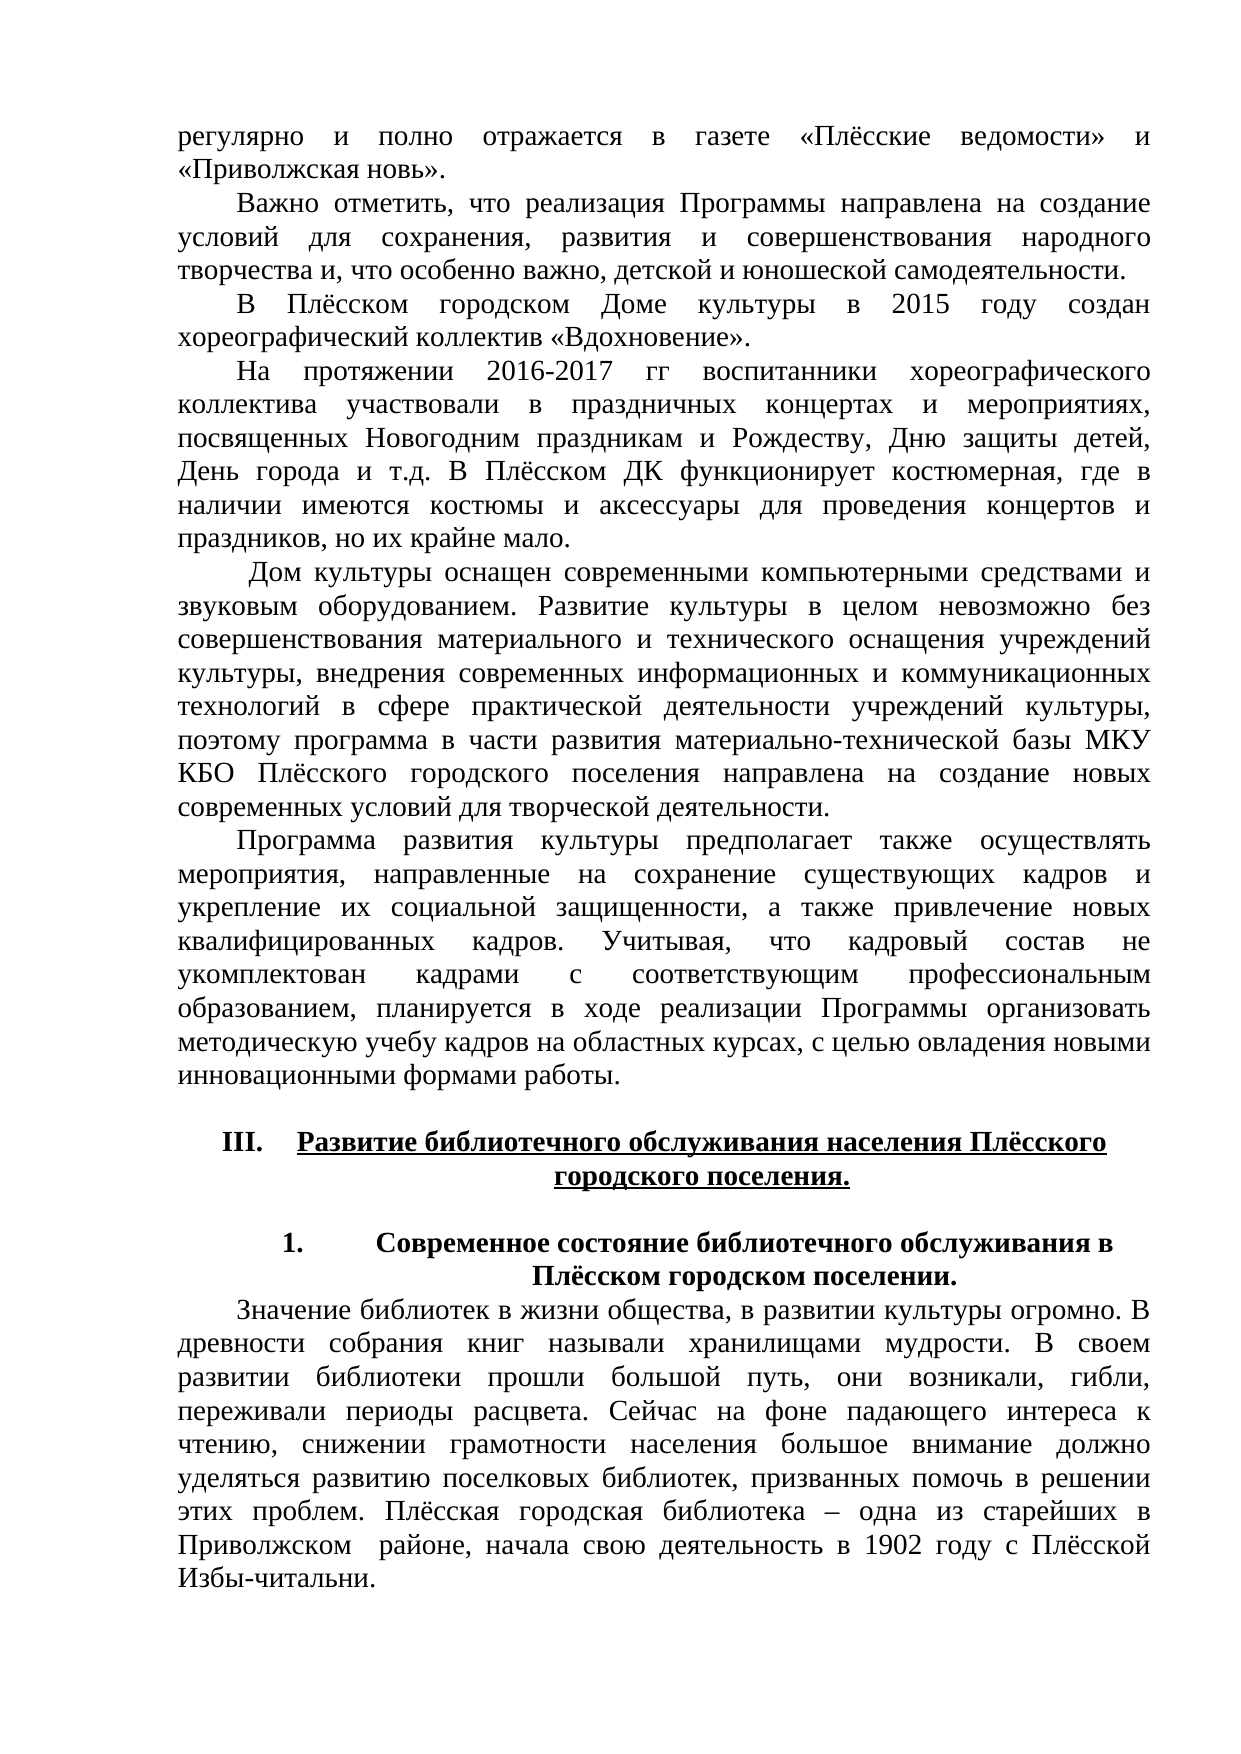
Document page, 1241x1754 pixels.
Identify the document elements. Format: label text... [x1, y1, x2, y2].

list Современное состояние библиотечного обслуживания в Плёсском городском поселении. [244, 1225, 1152, 1292]
text Программа развития культуры предполагает также осуществлять мероприятия, направленные на сохранение существующих кадров и укрепление их социальной защищенности, а также привлечение новых квалифицированных кадров. Учитывая, что кадровый состав не укомплектован кадрами с соответствующим профессиональным образованием, планируется в ходе реализации Программы организовать методическую учебу кадров на областных курсах, с целью овладения новыми инновационными формами работы. [177, 822, 1152, 1091]
text Важно отметить, что реализация Программы направлена на создание условий для сохранения, развития и совершенствования народного творчества и, что особенно важно, детской и юношеской самодеятельности. [177, 185, 1152, 286]
text В Плёсском городском Доме культуры в 2015 году создан хореографический коллектив «Вдохновение». [177, 286, 1152, 353]
text На протяжении 2016-2017 гг воспитанники хореографического коллектива участвовали в праздничных концертах и мероприятиях, посвященных Новогодним праздникам и Рождеству, Дню защиты детей, День города и т.д. В Плёсском ДК функционирует костюмерная, где в наличии имеются костюмы и аксессуары для проведения концертов и праздников, но их крайне мало. [177, 353, 1152, 554]
text Значение библиотек в жизни общества, в развитии культуры огромно. В древности собрания книг называли хранилищами мудрости. В своем развитии библиотеки прошли большой путь, они возникали, гибли, переживали периоды расцвета. Сейчас на фоне падающего интереса к чтению, снижении грамотности населения большое внимание должно уделяться развитию поселковых библиотек, призванных помочь в решении этих проблем. Плёсская городская библиотека – одна из старейших в Приволжском районе, начала свою деятельность в 1902 году с Плёсской Избы-читальни. [177, 1292, 1152, 1594]
text Дом культуры оснащен современными компьютерными средствами и звуковым оборудованием. Развитие культуры в целом невозможно без совершенствования материального и технического оснащения учреждений культуры, внедрения современных информационных и коммуникационных технологий в сфере практической деятельности учреждений культуры, поэтому программа в части развития материально-технической базы МКУ КБО Плёсского городского поселения направлена на создание новых современных условий для творческой деятельности. [177, 554, 1152, 822]
list Развитие библиотечного обслуживания населения Плёсского городского поселения. [177, 1124, 1152, 1191]
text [177, 118, 1152, 185]
